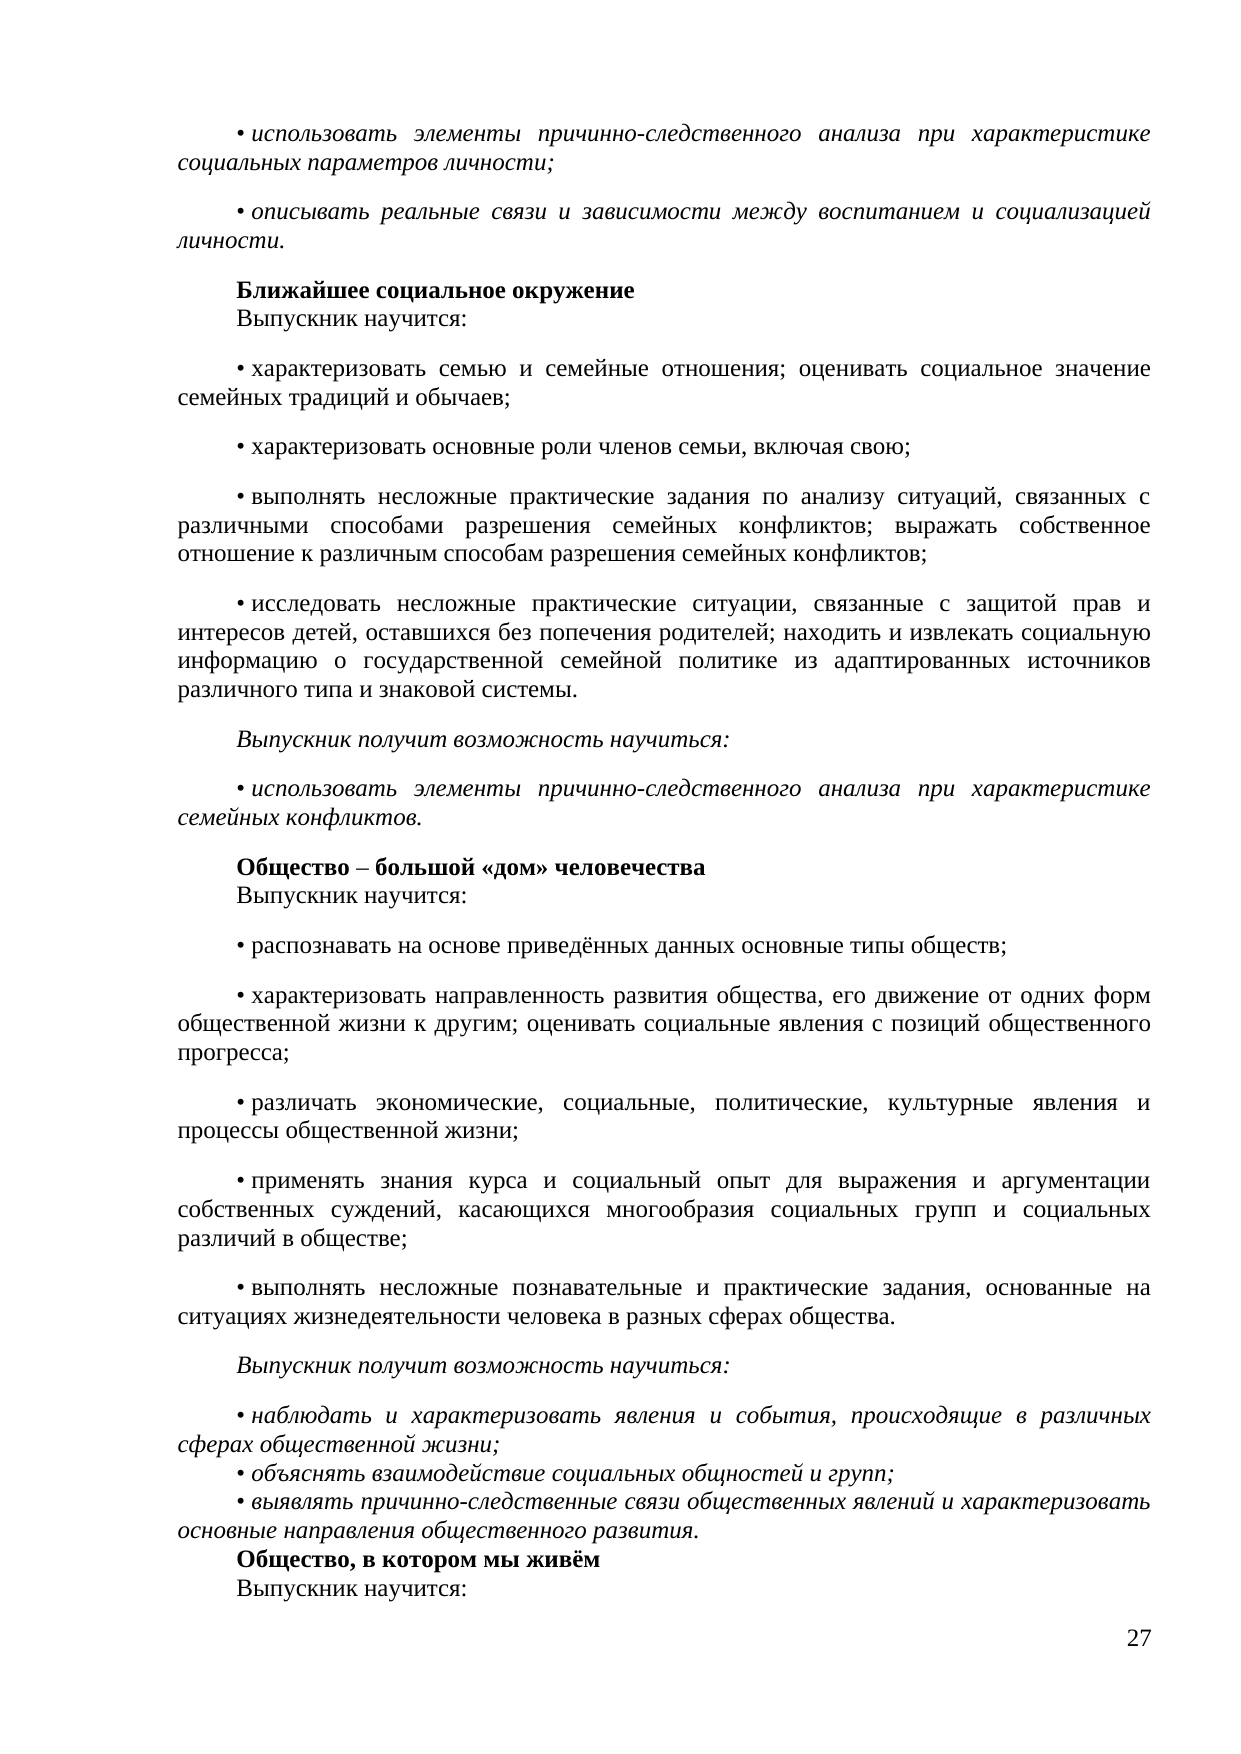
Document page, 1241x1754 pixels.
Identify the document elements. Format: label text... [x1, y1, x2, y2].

text Ближайшее социальное окружение [177, 275, 1152, 303]
text Общество, в котором мы живём [177, 1544, 1152, 1573]
text • использовать элементы причинно-следственного анализа при характеристике социальных параметров личности; [177, 118, 1152, 176]
text Выпускник получит возможность научиться: [177, 724, 1152, 753]
text • характеризовать семью и семейные отношения; оценивать социальное значение семейных традиций и обычаев; [177, 353, 1152, 411]
text • описывать реальные связи и зависимости между воспитанием и социализацией личности. [177, 196, 1152, 254]
text • объяснять взаимодействие социальных общностей и групп; [177, 1458, 1152, 1486]
text • исследовать несложные практические ситуации, связанные с защитой прав и интересов детей, оставшихся без попечения родителей; находить и извлекать социальную информацию о государственной семейной политике из адаптированных источников различного типа и знаковой системы. [177, 588, 1152, 703]
text • выполнять несложные практические задания по анализу ситуаций, связанных с различными способами разрешения семейных конфликтов; выражать собственное отношение к различным способам разрешения семейных конфликтов; [177, 481, 1152, 567]
text • применять знания курса и социальный опыт для выражения и аргументации собственных суждений, касающихся многообразия социальных групп и социальных различий в обществе; [177, 1165, 1152, 1251]
text • использовать элементы причинно-следственного анализа при характеристике семейных конфликтов. [177, 773, 1152, 831]
text • выявлять причинно-следственные связи общественных явлений и характеризовать основные направления общественного развития. [177, 1486, 1152, 1544]
text • различать экономические, социальные, политические, культурные явления и процессы общественной жизни; [177, 1087, 1152, 1144]
text • распознавать на основе приведённых данных основные типы обществ; [177, 930, 1152, 959]
text Общество – большой «дом» человечества [177, 852, 1152, 881]
text • выполнять несложные познавательные и практические задания, основанные на ситуациях жизнедеятельности человека в разных сферах общества. [177, 1272, 1152, 1330]
text Выпускник научится: [177, 1573, 1152, 1601]
text • характеризовать основные роли членов семьи, включая свою; [177, 431, 1152, 460]
text • наблюдать и характеризовать явления и события, происходящие в различных сферах общественной жизни; [177, 1400, 1152, 1458]
text • характеризовать направленность развития общества, его движение от одних форм общественной жизни к другим; оценивать социальные явления с позиций общественного прогресса; [177, 980, 1152, 1066]
text Выпускник научится: [177, 881, 1152, 909]
text Выпускник получит возможность научиться: [177, 1351, 1152, 1379]
text Выпускник научится: [177, 303, 1152, 332]
